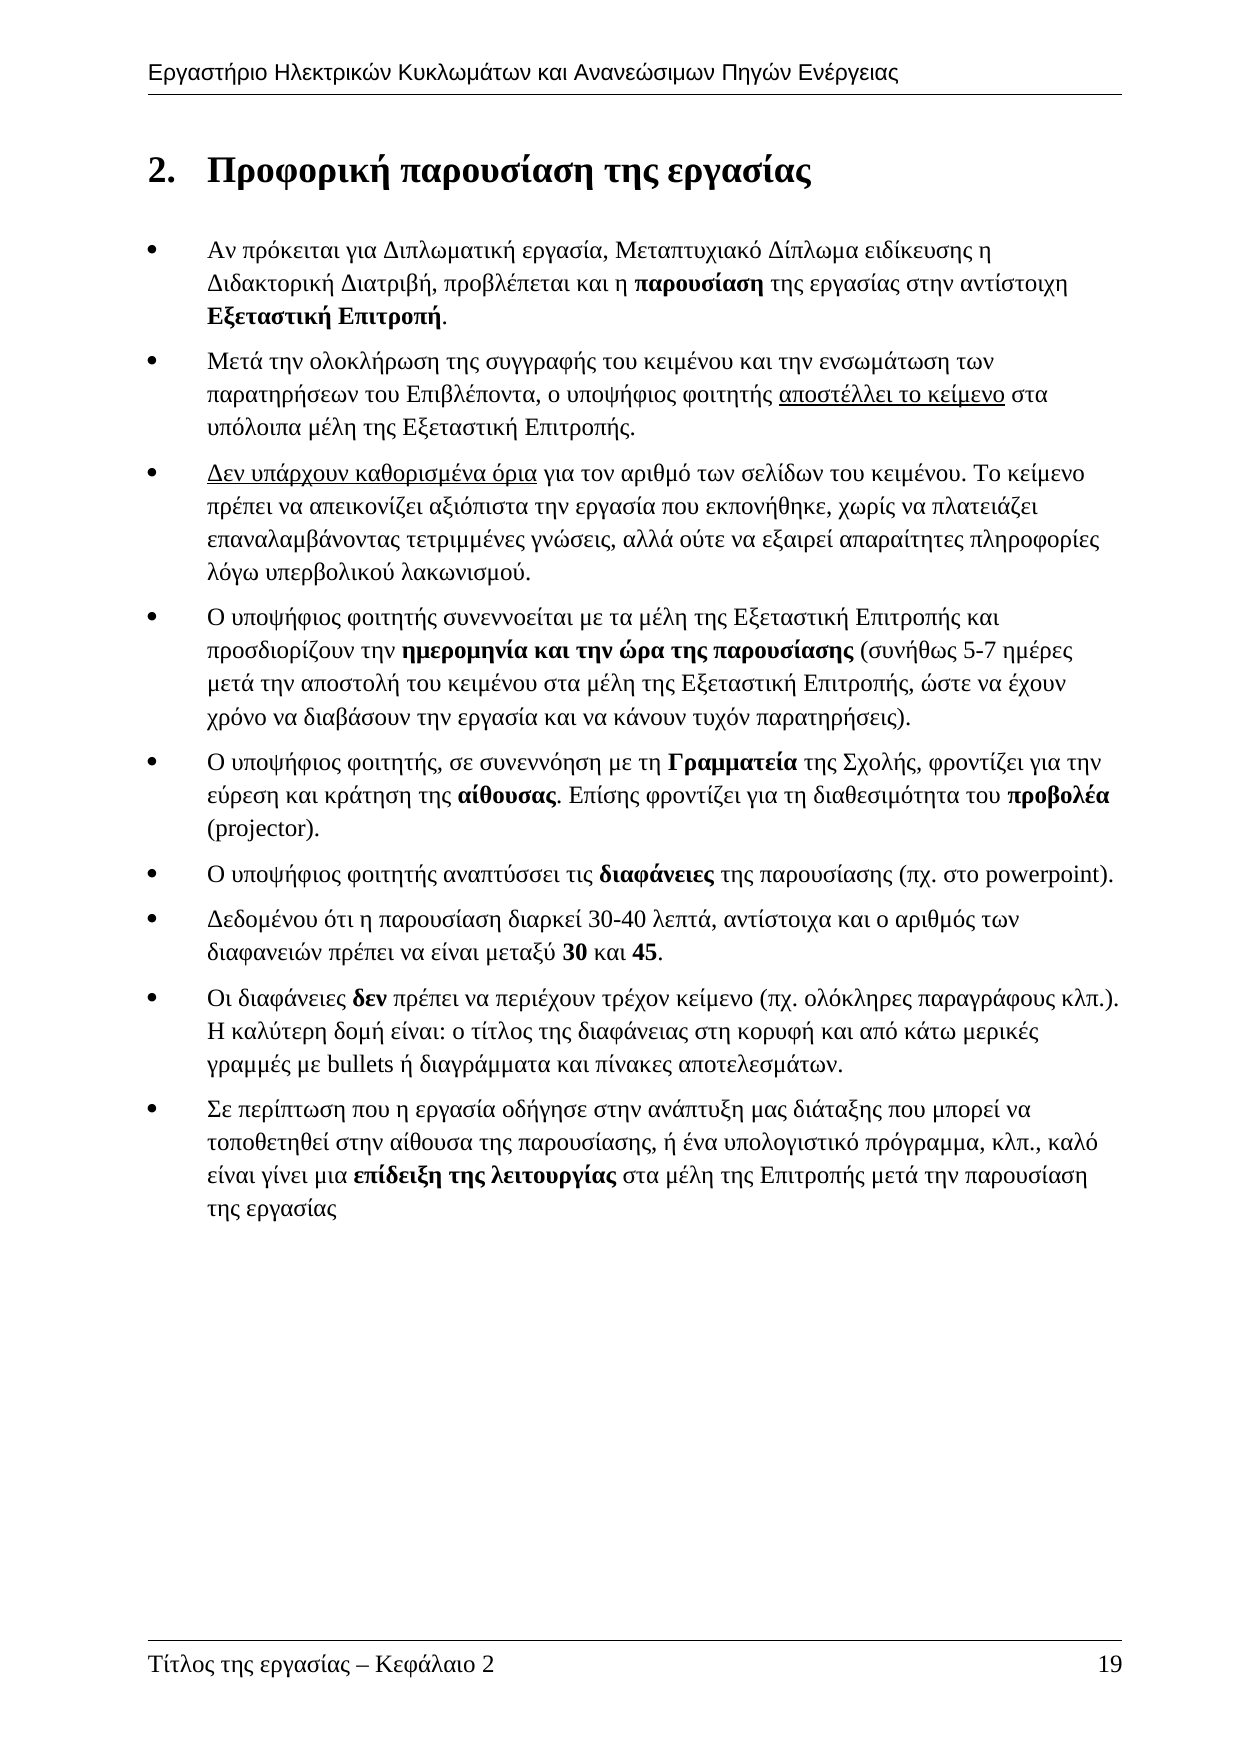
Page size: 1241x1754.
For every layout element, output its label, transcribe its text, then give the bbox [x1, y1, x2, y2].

text Σε περίπτωση που η εργασία οδήγησε στην ανάπτυξη μας διάταξης που μπορεί να τοποθετηθεί στην αίθουσα της παρουσίασης, ή ένα υπολογιστικό πρόγραμμα, κλπ., καλό είναι γίνει μια επίδειξη της λειτουργίας στα μέλη της Επιτροπής μετά την παρουσίαση της εργασίας [148, 1094, 1122, 1222]
subtitle Προφορική παρουσίαση της εργασίας [148, 148, 1122, 191]
text Δεν υπάρχουν καθορισμένα όρια για τον αριθμό των σελίδων του κειμένου. Το κείμενο πρέπει να απεικονίζει αξιόπιστα την εργασία που εκπονήθηκε, χωρίς να πλατειάζει επαναλαμβάνοντας τετριμμένες γνώσεις, αλλά ούτε να εξαιρεί απαραίτητες πληροφορίες λόγω υπερβολικού λακωνισμού. [148, 458, 1122, 586]
text Αν πρόκειται για Διπλωματική εργασία, Μεταπτυχιακό Δίπλωμα ειδίκευσης η Διδακτορική Διατριβή, προβλέπεται και η παρουσίαση της εργασίας στην αντίστοιχη Εξεταστική Επιτροπή. [148, 235, 1122, 329]
text Ο υποψήφιος φοιτητής, σε συνεννόηση με τη Γραμματεία της Σχολής, φροντίζει για την εύρεση και κράτηση της αίθουσας. Επίσης φροντίζει για τη διαθεσιμότητα του προβολέα (projector). [148, 747, 1122, 842]
text Ο υποψήφιος φοιτητής συνεννοείται με τα μέλη της Εξεταστική Επιτροπής και προσδιορίζουν την ημερομηνία και την ώρα της παρουσίασης (συνήθως 5-7 ημέρες μετά την αποστολή του κειμένου στα μέλη της Εξεταστική Επιτροπής, ώστε να έχουν χρόνο να διαβάσουν την εργασία και να κάνουν τυχόν παρατηρήσεις). [148, 602, 1122, 730]
text Μετά την ολοκλήρωση της συγγραφής του κειμένου και την ενσωμάτωση των παρατηρήσεων του Επιβλέποντα, ο υποψήφιος φοιτητής αποστέλλει το κείμενο στα υπόλοιπα μέλη της Εξεταστική Επιτροπής. [148, 346, 1122, 441]
text Ο υποψήφιος φοιτητής αναπτύσσει τις διαφάνειες της παρουσίασης (πχ. στο powerpoint). [148, 859, 1122, 887]
text Οι διαφάνειες δεν πρέπει να περιέχουν τρέχον κείμενο (πχ. ολόκληρες παραγράφους κλπ.). Η καλύτερη δομή είναι: ο τίτλος της διαφάνειας στη κορυφή και από κάτω μερικές γραμμές με bullets ή διαγράμματα και πίνακες αποτελεσμάτων. [148, 983, 1122, 1077]
text Δεδομένου ότι η παρουσίαση διαρκεί 30-40 λεπτά, αντίστοιχα και ο αριθμός των διαφανειών πρέπει να είναι μεταξύ 30 και 45. [148, 904, 1122, 966]
